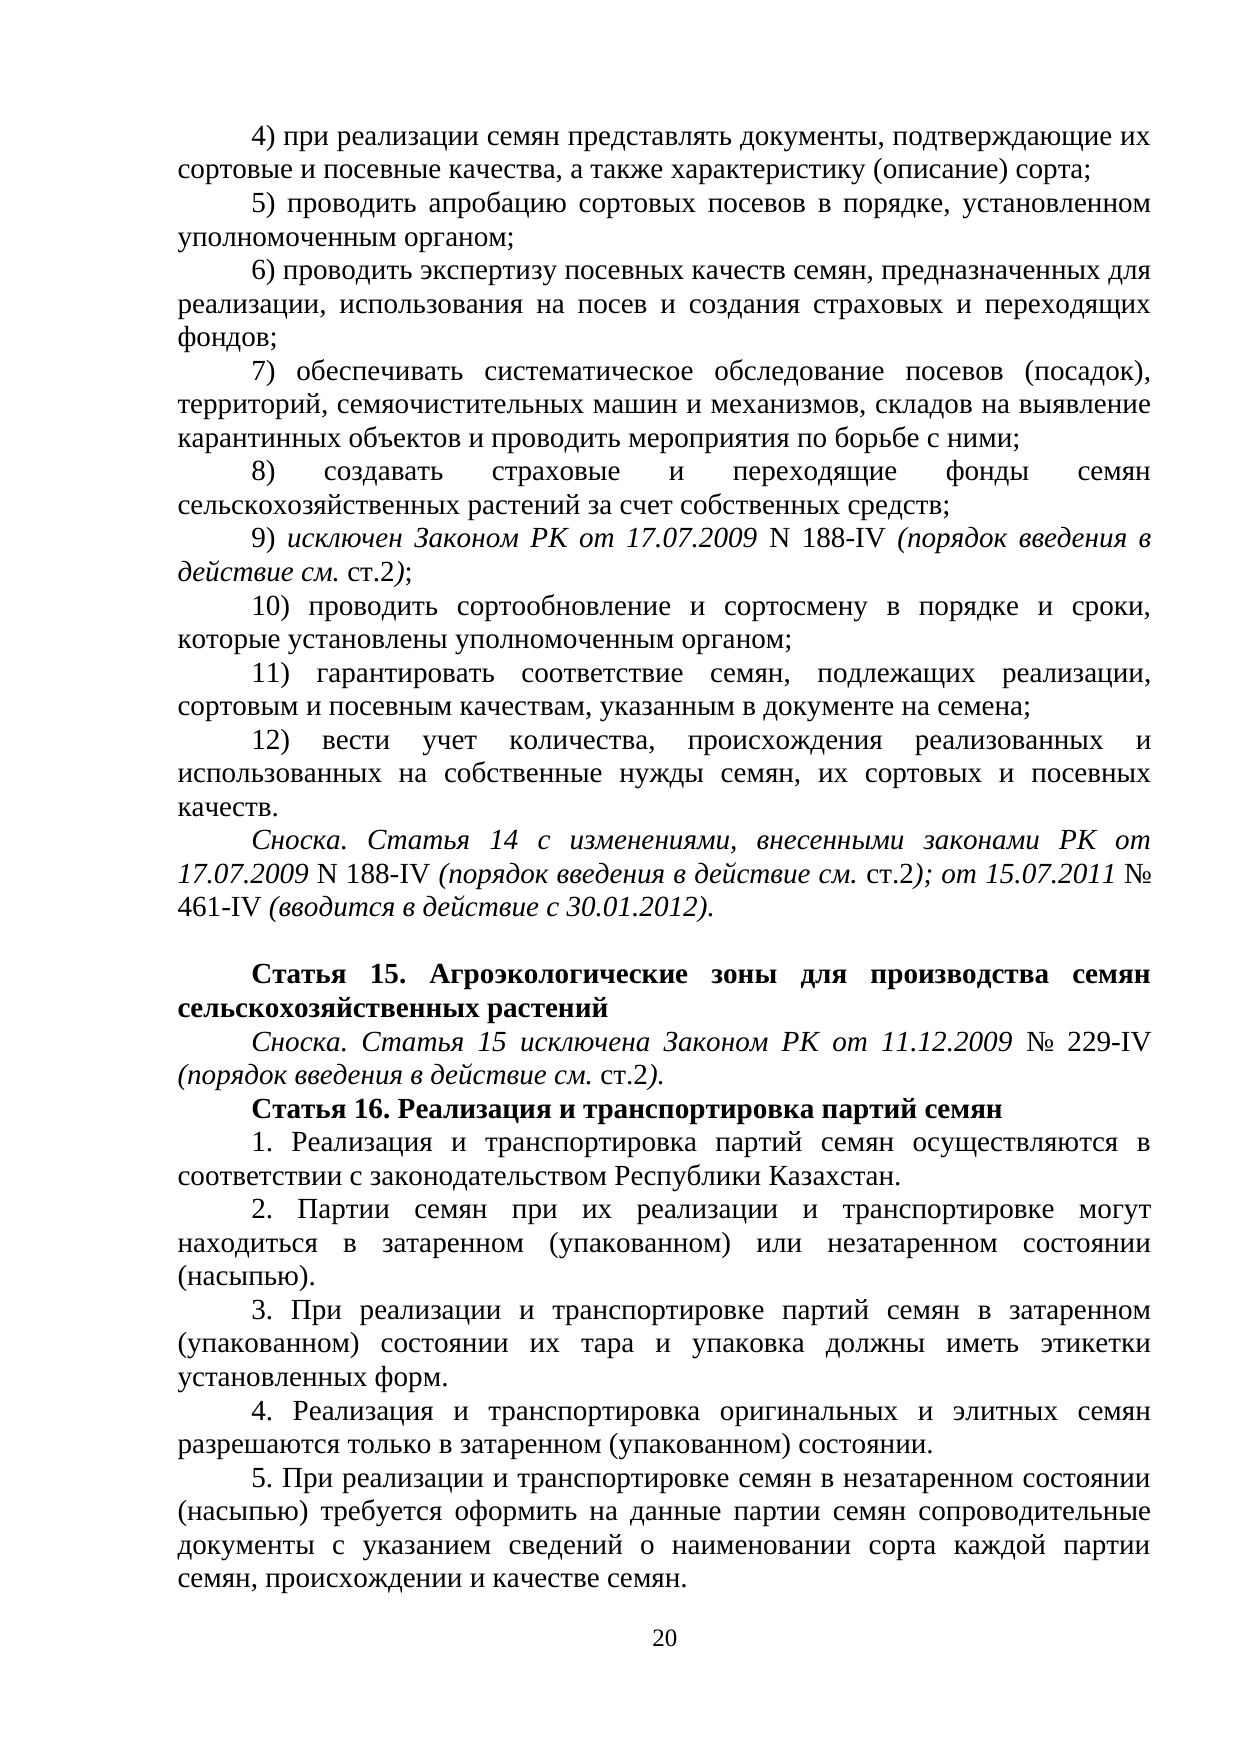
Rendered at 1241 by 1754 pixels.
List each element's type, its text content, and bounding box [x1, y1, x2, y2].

text Сноска. Статья 15 исключена Законом РК от 11.12.2009 № 229-IV (порядок введения в действие см. ст.2). [177, 1024, 1152, 1091]
text 4. Реализация и транспортировка оригинальных и элитных семян разрешаются только в затаренном (упакованном) состоянии. [177, 1393, 1152, 1460]
text 10) проводить сортообновление и сортосмену в порядке и сроки, которые установлены уполномоченным органом; [177, 588, 1152, 655]
text 5) проводить апробацию сортовых посевов в порядке, установленном уполномоченным органом; [177, 185, 1152, 252]
text 3. При реализации и транспортировке партий семян в затаренном (упакованном) состоянии их тара и упаковка должны иметь этикетки установленных форм. [177, 1292, 1152, 1393]
text 5. При реализации и транспортировке семян в незатаренном состоянии (насыпью) требуется оформить на данные партии семян сопроводительные документы с указанием сведений о наименовании сорта каждой партии семян, происхождении и качестве семян. [177, 1460, 1152, 1594]
text Статья 16. Реализация и транспортировка партий семян [177, 1091, 1152, 1124]
text Статья 15. Агроэкологические зоны для производства семян сельскохозяйственных растений [177, 957, 1152, 1024]
text 12) вести учет количества, происхождения реализованных и использованных на собственные нужды семян, их сортовых и посевных качеств. [177, 722, 1152, 822]
text 9) исключен Законом РК от 17.07.2009 N 188-IV (порядок введения в действие см. ст.2); [177, 521, 1152, 588]
text 4) при реализации семян представлять документы, подтверждающие их сортовые и посевные качества, а также характеристику (описание) сорта; [177, 118, 1152, 185]
text 1. Реализация и транспортировка партий семян осуществляются в соответствии с законодательством Республики Казахстан. [177, 1124, 1152, 1191]
text Сноска. Статья 14 с изменениями, внесенными законами РК от 17.07.2009 N 188-IV (порядок введения в действие см. ст.2); от 15.07.2011 № 461-IV (вводится в действие с 30.01.2012). [177, 822, 1152, 923]
text 7) обеспечивать систематическое обследование посевов (посадок), территорий, семяочистительных машин и механизмов, складов на выявление карантинных объектов и проводить мероприятия по борьбе с ними; [177, 353, 1152, 453]
text 6) проводить экспертизу посевных качеств семян, предназначенных для реализации, использования на посев и создания страховых и переходящих фондов; [177, 252, 1152, 353]
text 8) создавать страховые и переходящие фонды семян сельскохозяйственных растений за счет собственных средств; [177, 453, 1152, 521]
text 2. Партии семян при их реализации и транспортировке могут находиться в затаренном (упакованном) или незатаренном состоянии (насыпью). [177, 1191, 1152, 1292]
text 11) гарантировать соответствие семян, подлежащих реализации, сортовым и посевным качествам, указанным в документе на семена; [177, 655, 1152, 722]
